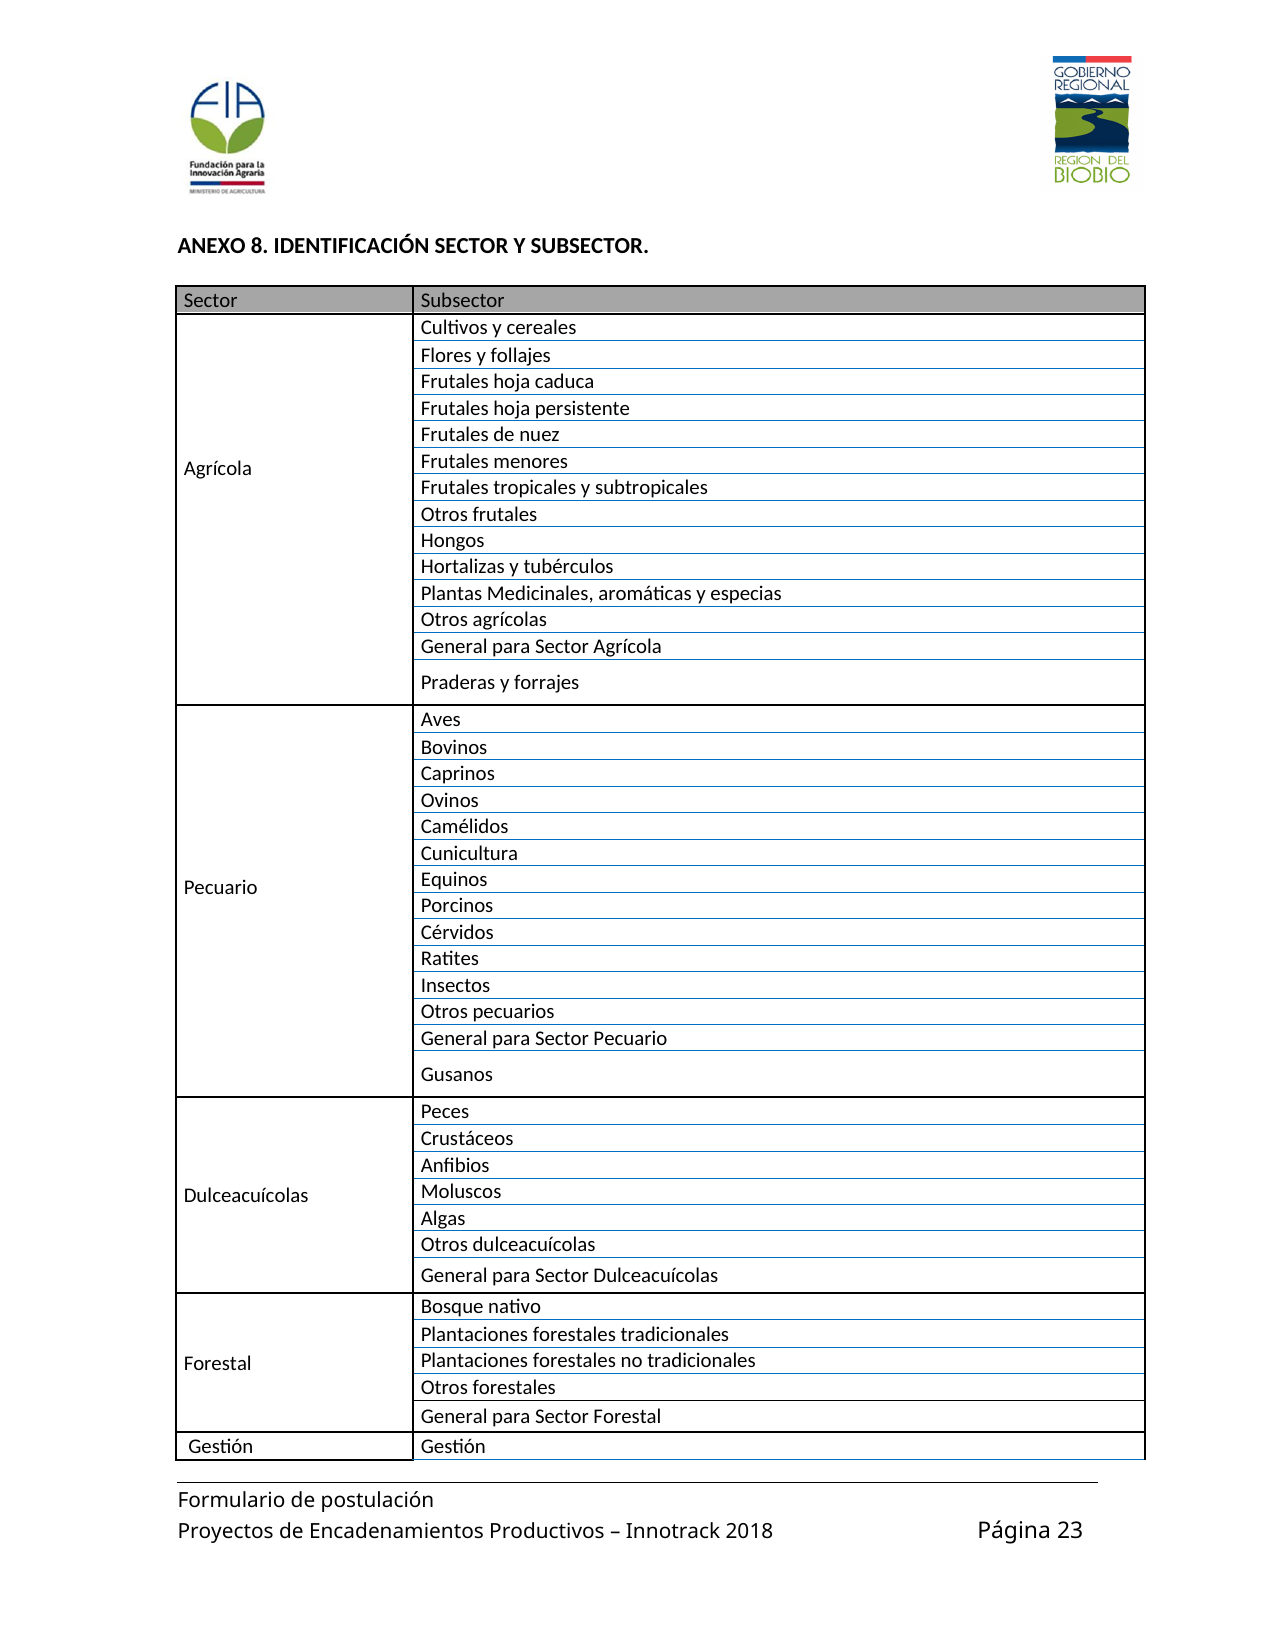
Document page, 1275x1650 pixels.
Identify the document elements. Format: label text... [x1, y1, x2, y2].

picture [177, 56, 283, 201]
table_cell Porcinos [414, 893, 1144, 918]
table_cell Crustáceos [414, 1125, 1144, 1151]
table_cell Ratites [414, 946, 1144, 971]
picture [1039, 56, 1144, 192]
table_header Sector [177, 287, 412, 312]
table_cell Plantaciones forestales tradicionales [414, 1320, 1144, 1347]
table_cell Insectos [414, 972, 1144, 997]
table_cell Camélidos [414, 813, 1144, 839]
table_cell Moluscos [414, 1179, 1144, 1204]
table_cell Frutales tropicales y subtropicales [414, 474, 1144, 500]
table_cell Bovinos [414, 733, 1144, 759]
table_cell Gusanos [414, 1051, 1144, 1096]
table_cell Cérvidos [414, 919, 1144, 944]
table_cell Pecuario [177, 706, 412, 1096]
table_cell Cunicultura [414, 840, 1144, 865]
table_cell General para Sector Dulceacuícolas [414, 1258, 1144, 1292]
table_cell Praderas y forrajes [414, 660, 1144, 704]
table_cell Equinos [414, 866, 1144, 892]
table_cell Frutales menores [414, 448, 1144, 473]
table_cell Otros dulceacuícolas [414, 1231, 1144, 1257]
table_cell Otros agrícolas [414, 607, 1144, 632]
table_header Subsector [414, 287, 1144, 312]
table_cell Frutales hoja persistente [414, 395, 1144, 420]
table_cell Aves [414, 706, 1144, 732]
table_cell Hortalizas y tubérculos [414, 554, 1144, 579]
table_cell Dulceacuícolas [177, 1098, 412, 1292]
table_cell Bosque nativo [414, 1294, 1144, 1319]
table_cell Plantaciones forestales no tradicionales [414, 1348, 1144, 1373]
table_cell General para Sector Forestal [414, 1401, 1144, 1431]
table_cell Forestal [177, 1294, 412, 1431]
table_cell Peces [414, 1098, 1144, 1123]
table_cell Gestión [177, 1433, 412, 1459]
table_cell Otros frutales [414, 501, 1144, 526]
table_cell Plantas Medicinales, aromáticas y especias [414, 580, 1144, 606]
table_cell Otros pecuarios [414, 999, 1144, 1024]
table_cell Gestión [414, 1433, 1144, 1459]
table_cell Caprinos [414, 760, 1144, 786]
table_cell Frutales de nuez [414, 421, 1144, 447]
table_cell Flores y follajes [414, 341, 1144, 367]
table_cell Otros forestales [414, 1374, 1144, 1399]
table_cell General para Sector Pecuario [414, 1025, 1144, 1050]
table_cell Frutales hoja caduca [414, 369, 1144, 394]
table_cell General para Sector Agrícola [414, 633, 1144, 658]
table_cell Algas [414, 1205, 1144, 1230]
table_cell Anfibios [414, 1152, 1144, 1177]
table_cell Ovinos [414, 787, 1144, 812]
list ANEXO 8. IDENTIFICACIÓN SECTOR Y SUBSECTOR. [177, 232, 1098, 259]
table_cell Hongos [414, 527, 1144, 553]
table_cell Agrícola [177, 315, 412, 704]
table_cell Cultivos y cereales [414, 315, 1144, 340]
